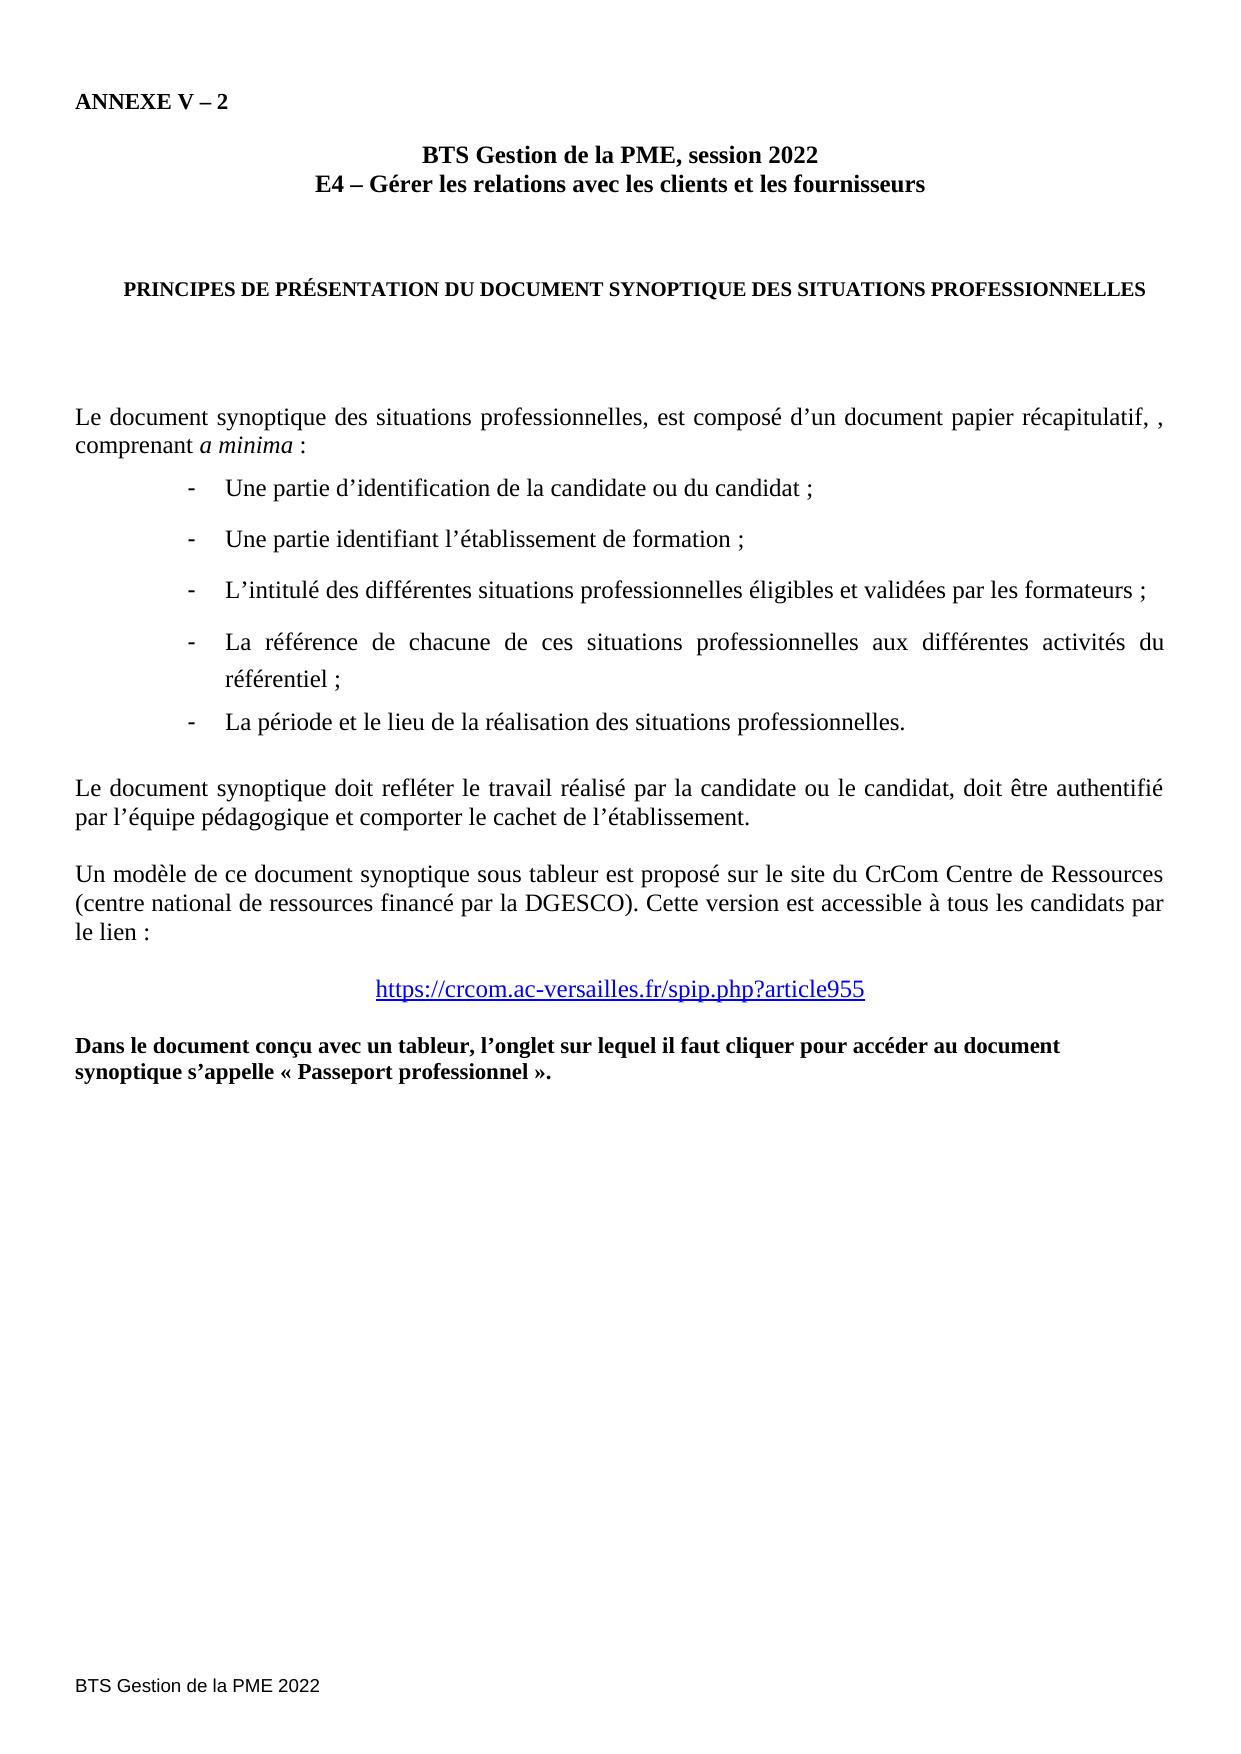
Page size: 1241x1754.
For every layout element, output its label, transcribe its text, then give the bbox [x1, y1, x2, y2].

text Le document synoptique des situations professionnelles, est composé d’un document papier récapitulatif, , comprenant a minima : [75, 402, 1165, 459]
list Une partie identifiant l’établissement de formation ; [187, 511, 1165, 562]
list La période et le lieu de la réalisation des situations professionnelles. [187, 693, 1165, 744]
text Le document synoptique doit refléter le travail réalisé par la candidate ou le candidat, doit être authentifié par l’équipe pédagogique et comporter le cachet de l’établissement. [75, 773, 1165, 831]
text E4 – Gérer les relations avec les clients et les fournisseurs [75, 169, 1165, 198]
text https://crcom.ac-versailles.fr/spip.php?article955 [75, 974, 1165, 1003]
text ANNEXE V – 2 [75, 88, 1165, 114]
text Un modèle de ce document synoptique sous tableur est proposé sur le site du CrCom Centre de Ressources (centre national de ressources financé par la DGESCO). Cette version est accessible à tous les candidats par le lien : [75, 859, 1165, 946]
text BTS Gestion de la PME, session 2022 [75, 141, 1165, 169]
list La référence de chacune de ces situations professionnelles aux différentes activités du référentiel ; [187, 613, 1165, 693]
list Une partie d’identification de la candidate ou du candidat ; [187, 459, 1165, 511]
text Dans le document conçu avec un tableur, l’onglet sur lequel il faut cliquer pour accéder au document synoptique s’appelle « Passeport professionnel ». [75, 1032, 1165, 1084]
text PRINCIPES DE PRÉSENTATION DU DOCUMENT SYNOPTIQUE DES SITUATIONS PROFESSIONNELLES [75, 277, 1165, 301]
list L’intitulé des différentes situations professionnelles éligibles et validées par les formateurs ; [187, 562, 1165, 613]
